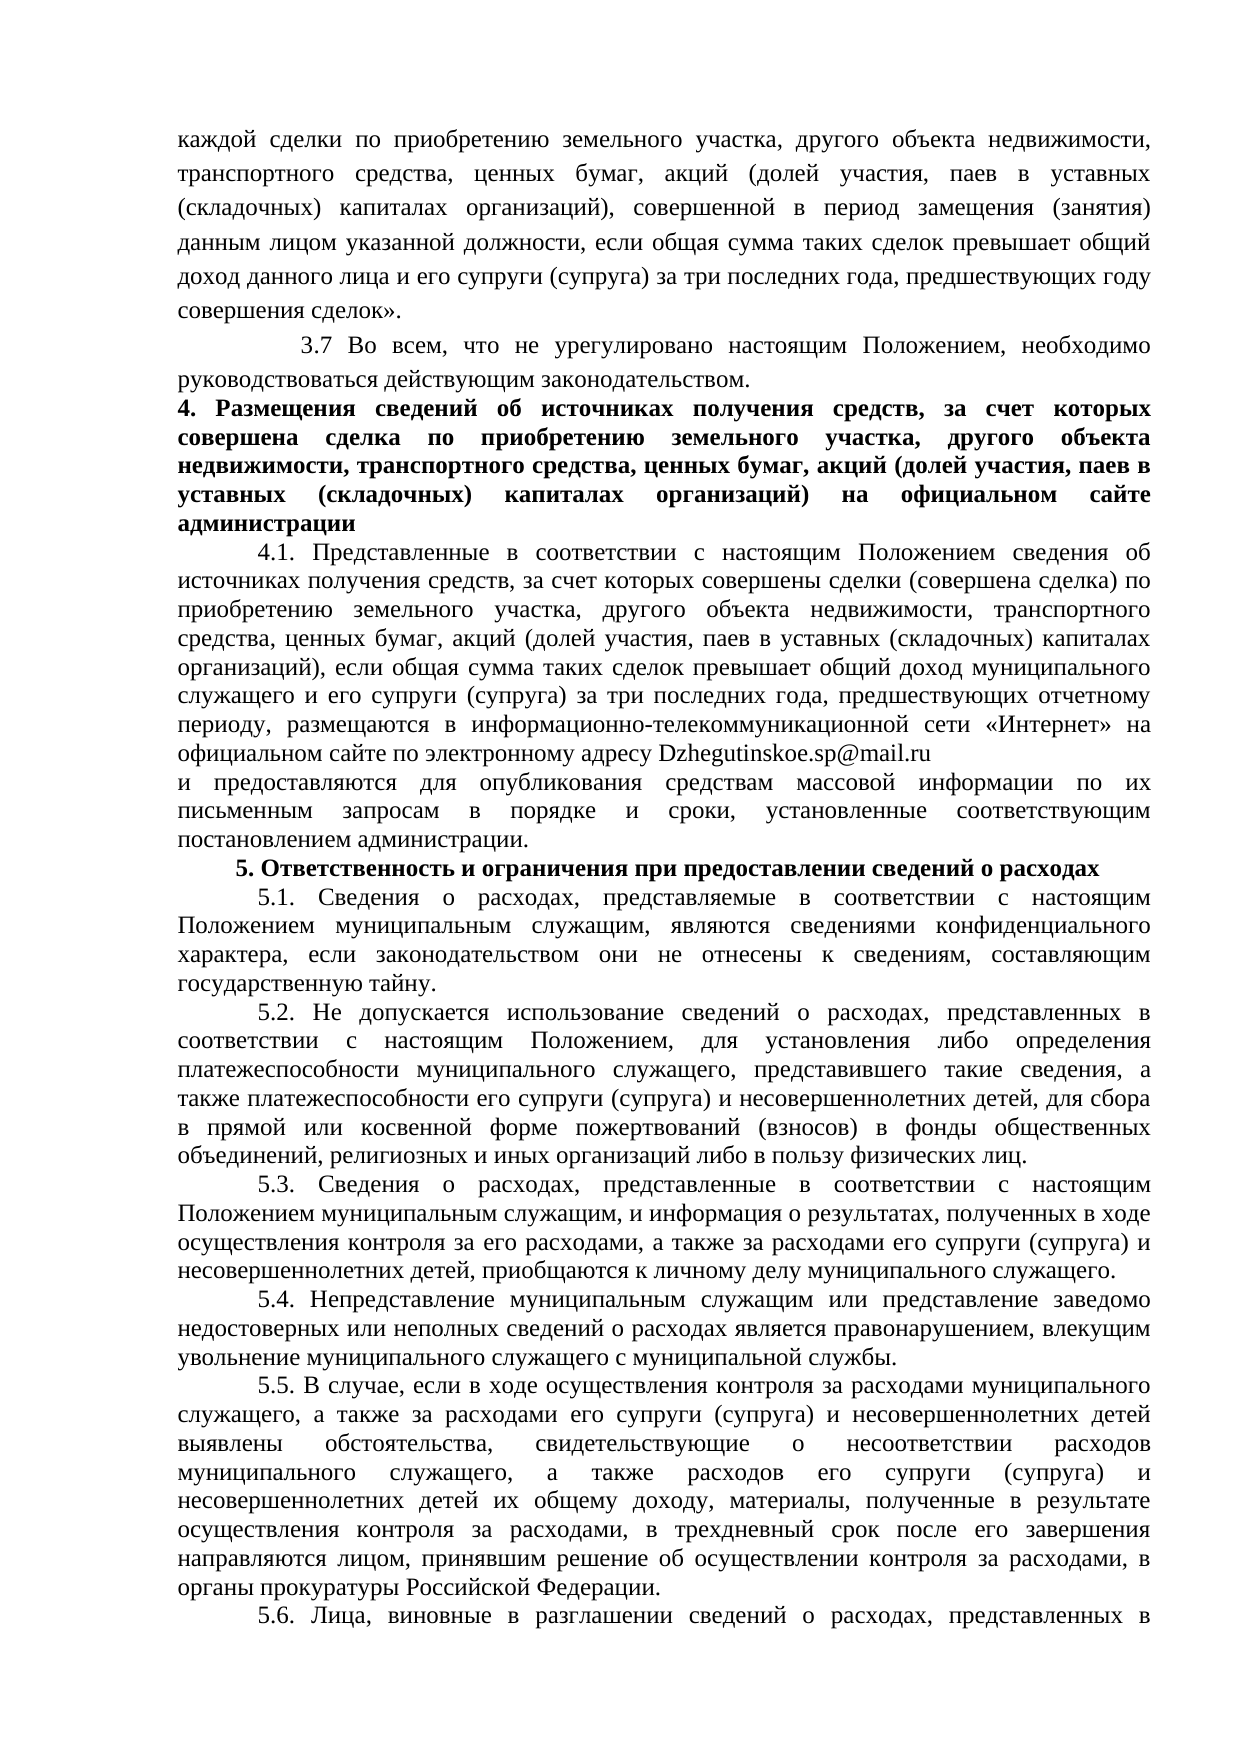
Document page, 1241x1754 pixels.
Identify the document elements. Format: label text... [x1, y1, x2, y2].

text 3.7 Во всем, что не урегулировано настоящим Положением, необходимо руководствоваться действующим законодательством. [177, 324, 1152, 393]
text 5. Ответственность и ограничения при предоставлении сведений о расходах [177, 853, 1152, 882]
text 5.4. Непредставление муниципальным служащим или представление заведомо недостоверных или неполных сведений о расходах является правонарушением, влекущим увольнение муниципального служащего с муниципальной службы. [177, 1284, 1152, 1371]
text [177, 1601, 1152, 1629]
text 5.1. Сведения о расходах, представляемые в соответствии с настоящим Положением муниципальным служащим, являются сведениями конфиденциального характера, если законодательством они не отнесены к сведениям, составляющим государственную тайну. [177, 882, 1152, 997]
text 5.3. Сведения о расходах, представленные в соответствии с настоящим Положением муниципальным служащим, и информация о результатах, полученных в ходе осуществления контроля за его расходами, а также за расходами его супруги (супруга) и несовершеннолетних детей, приобщаются к личному делу муниципального служащего. [177, 1169, 1152, 1284]
text 4.1. Представленные в соответствии с настоящим Положением сведения об источниках получения средств, за счет которых совершены сделки (совершена сделка) по приобретению земельного участка, другого объекта недвижимости, транспортного средства, ценных бумаг, акций (долей участия, паев в уставных (складочных) капиталах организаций), если общая сумма таких сделок превышает общий доход муниципального служащего и его супруги (супруга) за три последних года, предшествующих отчетному периоду, размещаются в информационно-телекоммуникационной сети «Интернет» на официальном сайте по электронному адресу Dzhegutinskoe.sp@mail.ru [177, 537, 1152, 767]
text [177, 118, 1152, 324]
text 5.2. Не допускается использование сведений о расходах, представленных в соответствии с настоящим Положением, для установления либо определения платежеспособности муниципального служащего, представившего такие сведения, а также платежеспособности его супруги (супруга) и несовершеннолетних детей, для сбора в прямой или косвенной форме пожертвований (взносов) в фонды общественных объединений, религиозных и иных организаций либо в пользу физических лиц. [177, 997, 1152, 1169]
text 5.5. В случае, если в ходе осуществления контроля за расходами муниципального служащего, а также за расходами его супруги (супруга) и несовершеннолетних детей выявлены обстоятельства, свидетельствующие о несоответствии расходов муниципального служащего, а также расходов его супруги (супруга) и несовершеннолетних детей их общему доходу, материалы, полученные в результате осуществления контроля за расходами, в трехдневный срок после его завершения направляются лицом, принявшим решение об осуществлении контроля за расходами, в органы прокуратуры Российской Федерации. [177, 1371, 1152, 1601]
text 4. Размещения сведений об источниках получения средств, за счет которых совершена сделка по приобретению земельного участка, другого объекта недвижимости, транспортного средства, ценных бумаг, акций (долей участия, паев в уставных (складочных) капиталах организаций) на официальном сайте администрации [177, 393, 1152, 537]
text и предоставляются для опубликования средствам массовой информации по их письменным запросам в порядке и сроки, установленные соответствующим постановлением администрации. [177, 767, 1152, 853]
